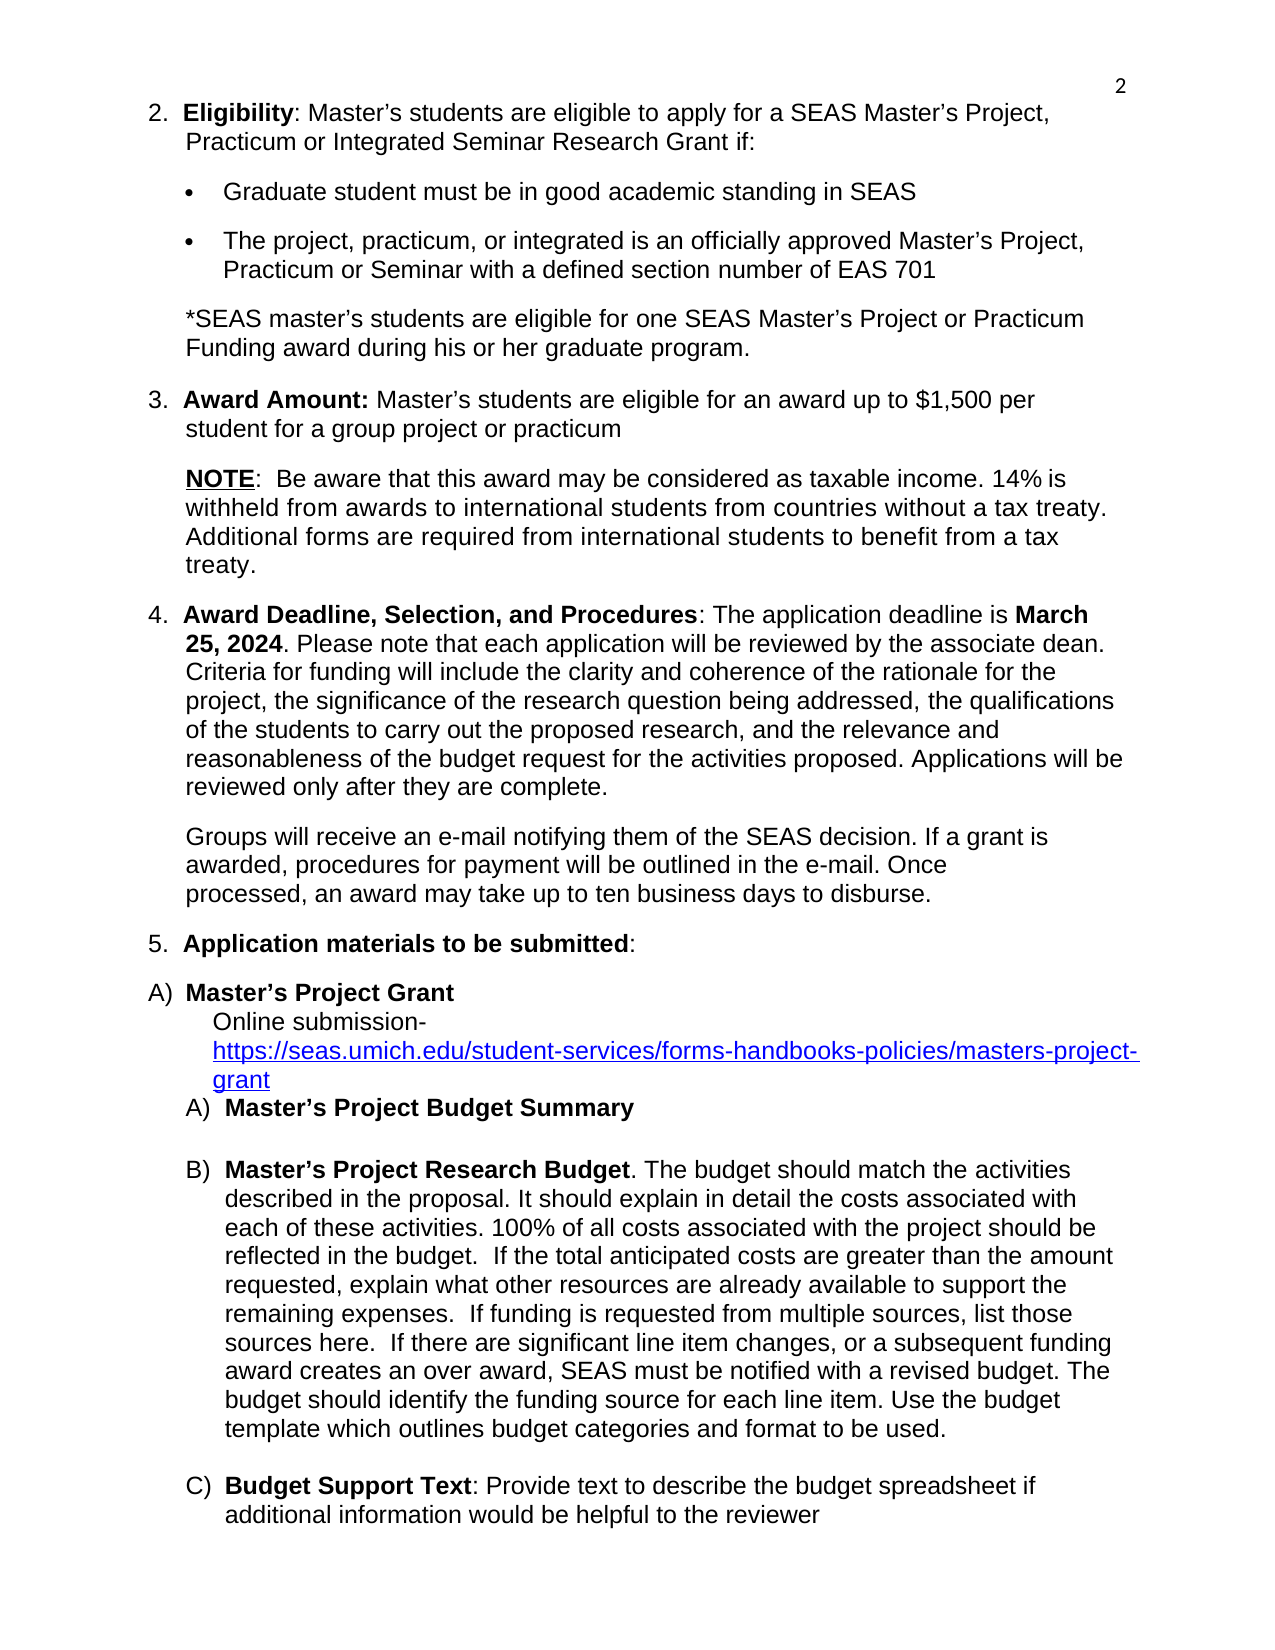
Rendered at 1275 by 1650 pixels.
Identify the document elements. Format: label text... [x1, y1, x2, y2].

list Master’s Project Research Budget. The budget should match the activities described in the proposal. It should explain in detail the costs associated with each of these activities. 100% of all costs associated with the project should be reflected in the budget. If the total anticipated costs are greater than the amount requested, explain what other resources are already available to support the remaining expenses. If funding is requested from multiple sources, list those sources here. If there are significant line item changes, or a subsequent funding award creates an over award, SEAS must be notified with a revised budget. The budget should identify the funding source for each line item. Use the budget template which outlines budget categories and format to be used. [185, 1155, 1125, 1443]
text *SEAS master’s students are eligible for one SEAS Master’s Project or Practicum Funding award during his or her graduate program. [185, 304, 1107, 362]
text Groups will receive an e-mail notifying them of the SEAS decision. If a grant is awarded, procedures for payment will be outlined in the e-mail. Once processed, an award may take up to ten business days to disburse. [185, 822, 1075, 908]
text  Graduate student must be in good academic standing in SEAS [185, 176, 1139, 205]
text https://seas.umich.edu/student-services/forms-handbooks-policies/masters-project-grant [212, 1036, 1139, 1061]
text  The project, practicum, or integrated is an officially approved Master’s Project, Practicum or Seminar with a defined section number of EAS 701 [185, 226, 1097, 283]
text 5. Application materials to be submitted: [148, 929, 1139, 957]
text 2. Eligibility: Master’s students are eligible to apply for a SEAS Master’s Project, [148, 98, 1139, 127]
text NOTE: Be aware that this award may be considered as taxable income. 14% is withheld from awards to international students from countries without a tax treaty. Additional forms are required from international students to benefit from a tax treaty. [185, 464, 1129, 579]
list Budget Support Text: Provide text to describe the budget spreadsheet if additional information would be helpful to the reviewer [185, 1471, 1100, 1529]
text 4. Award Deadline, Selection, and Procedures: The application deadline is March 25, 2024. Please note that each application will be reviewed by the associate dean. Criteria for funding will include the clarity and coherence of the rationale for the project, the significance of the research question being addressed, the qualifications of the students to carry out the proposed research, and the relevance and reasonableness of the budget request for the activities proposed. Applications will be reviewed only after they are complete. [148, 600, 1129, 801]
text 3. Award Amount: Master’s students are eligible for an award up to $1,500 per student for a group project or practicum [148, 385, 1043, 443]
list Master’s Project Budget Summary [185, 1093, 1139, 1122]
list Master’s Project Grant [148, 978, 1139, 1007]
text Online submission- [212, 1007, 1139, 1036]
text https://seas.umich.edu/student-services/forms-handbooks-policies/masters-project-grant [212, 1062, 1139, 1093]
text Practicum or Integrated Seminar Research Grant if: [185, 127, 1139, 156]
